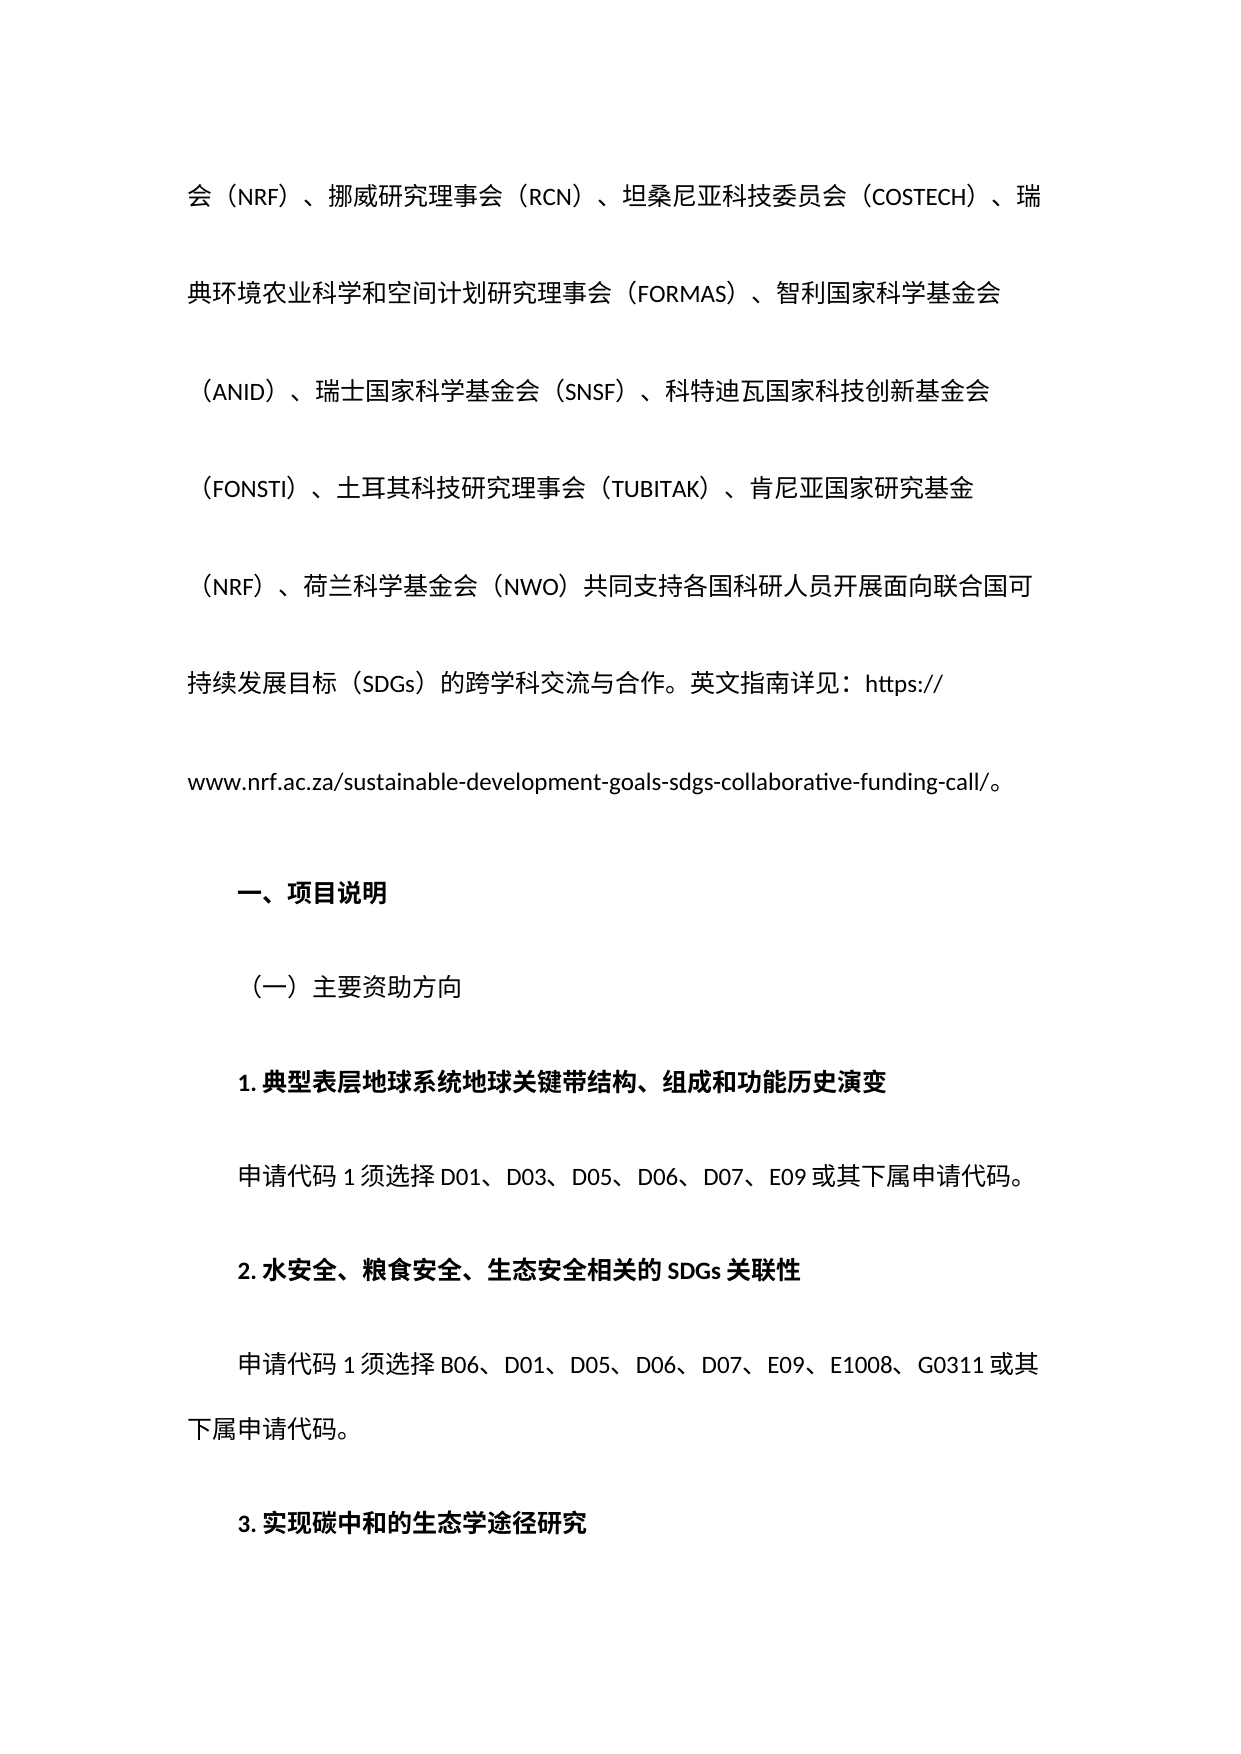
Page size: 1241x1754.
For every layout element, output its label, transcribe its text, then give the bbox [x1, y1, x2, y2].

text （一）主要资助方向 [187, 953, 1053, 1018]
text 2. 水安全、粮食安全、生态安全相关的SDGs关联性 [187, 1236, 1053, 1301]
text 申请代码1须选择B06、D01、D05、D06、D07、E09、E1008、G0311或其下属申请代码。 [187, 1330, 1053, 1460]
text 申请代码1须选择D01、D03、D05、D06、D07、E09或其下属申请代码。 [187, 1142, 1053, 1207]
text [187, 162, 1053, 812]
text 一、项目说明 [187, 859, 1053, 924]
text 1. 典型表层地球系统地球关键带结构、组成和功能历史演变 [187, 1048, 1053, 1113]
text 3. 实现碳中和的生态学途径研究 [187, 1489, 1053, 1554]
